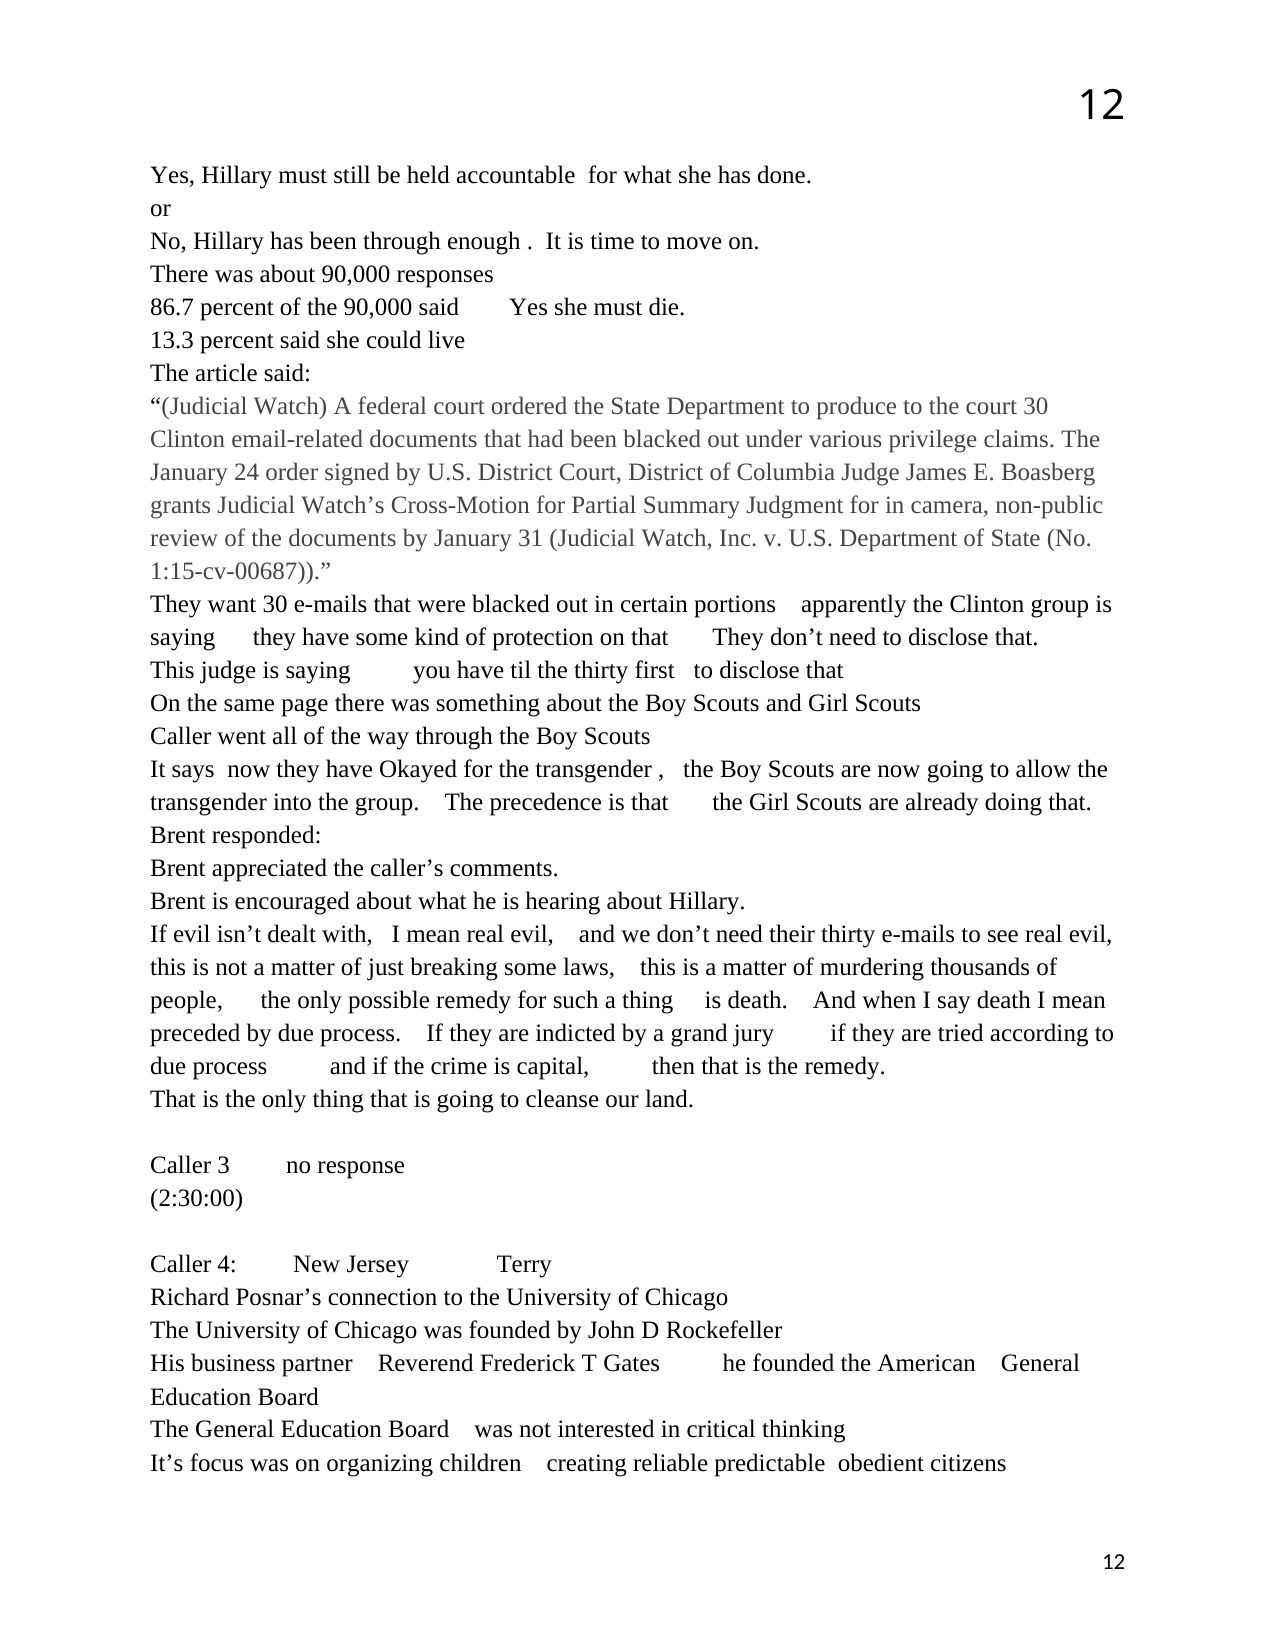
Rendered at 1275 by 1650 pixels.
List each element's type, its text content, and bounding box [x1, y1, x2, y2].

text No, Hillary has been through enough . It is time to move on. [150, 226, 1125, 254]
text Brent responded: [150, 820, 1125, 849]
text Caller 3 no response [150, 1150, 1125, 1179]
text If evil isn’t dealt with, I mean real evil, and we don’t need their thirty e-mails to see real evil, this is not a matter of just breaking some laws, this is a matter of murdering thousands of people, the only possible remedy for such a thing is death. And when I say death I mean preceded by due process. If they are indicted by a grand jury if they are tried according to due process and if the crime is capital, then that is the remedy. [150, 919, 1125, 1080]
text They want 30 e-mails that were blacked out in certain portions apparently the Clinton group is saying they have some kind of protection on that They don’t need to disclose that. [150, 589, 1125, 651]
text Brent appreciated the caller’s comments. [150, 853, 1125, 882]
text Caller 4: New Jersey Terry [150, 1249, 1125, 1278]
text 13.3 percent said she could live [150, 325, 1125, 354]
text “(Judicial Watch) A federal court ordered the State Department to produce to the court 30 Clinton email-related documents that had been blacked out under various privilege claims. The January 24 order signed by U.S. District Court, District of Columbia Judge James E. Boasberg grants Judicial Watch’s Cross-Motion for Partial Summary Judgment for in camera, non-public review of the documents by January 31 (Judicial Watch, Inc. v. U.S. Department of State (No. 1:15-cv-00687)).” [150, 391, 1125, 585]
text The General Education Board was not interested in critical thinking [150, 1414, 1125, 1443]
text His business partner Reverend Frederick T Gates he founded the American General Education Board [150, 1348, 1125, 1410]
text or [150, 193, 1125, 222]
text (2:30:00) [150, 1183, 1125, 1212]
text On the same page there was something about the Boy Scouts and Girl Scouts [150, 688, 1125, 717]
text This judge is saying you have til the thirty first to disclose that [150, 655, 1125, 684]
text Caller went all of the way through the Boy Scouts [150, 721, 1125, 750]
text There was about 90,000 responses [150, 259, 1125, 288]
text It’s focus was on organizing children creating reliable predictable obedient citizens [150, 1448, 1125, 1476]
text The article said: [150, 358, 1125, 387]
text Yes, Hillary must still be held accountable for what she has done. [150, 160, 1125, 188]
text It says now they have Okayed for the transgender , the Boy Scouts are now going to allow the transgender into the group. The precedence is that the Girl Scouts are already doing that. [150, 754, 1125, 816]
text That is the only thing that is going to cleanse our land. [150, 1084, 1125, 1113]
text 86.7 percent of the 90,000 said Yes she must die. [150, 292, 1125, 321]
text The University of Chicago was founded by John D Rockefeller [150, 1316, 1125, 1344]
text Richard Posnar’s connection to the University of Chicago [150, 1282, 1125, 1311]
text Brent is encouraged about what he is hearing about Hillary. [150, 886, 1125, 915]
